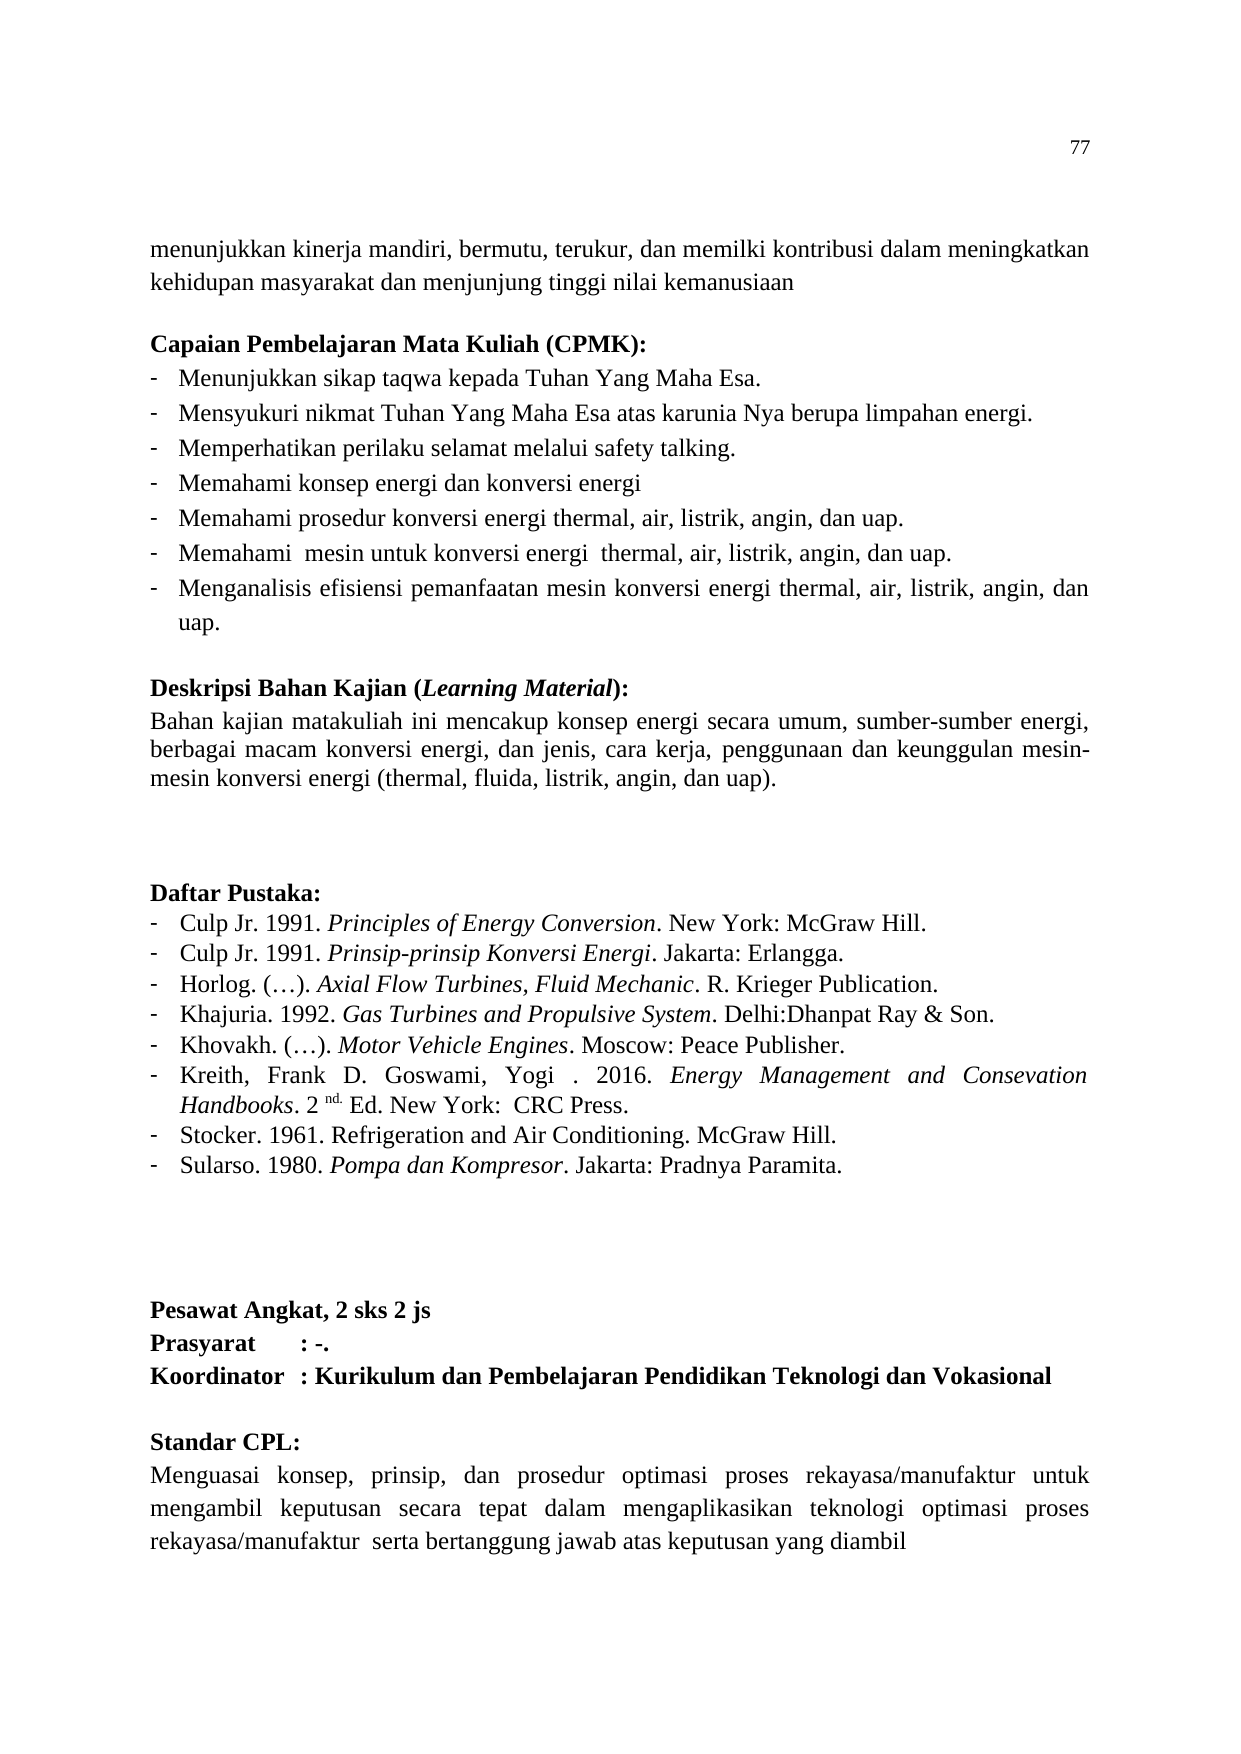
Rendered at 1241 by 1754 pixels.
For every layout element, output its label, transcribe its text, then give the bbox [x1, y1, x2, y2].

list Menganalisis efisiensi pemanfaatan mesin konversi energi thermal, air, listrik, angin, dan uap. [150, 572, 1090, 635]
text Daftar Pustaka: [150, 878, 1090, 907]
list Khovakh. (…). Motor Vehicle Engines. Moscow: Peace Publisher. [150, 1029, 1090, 1059]
list Mensyukuri nikmat Tuhan Yang Maha Esa atas karunia Nya berupa limpahan energi. [150, 397, 1090, 427]
list Culp Jr. 1991. Principles of Energy Conversion. New York: McGraw Hill. [150, 907, 1090, 937]
list Khajuria. 1992. Gas Turbines and Propulsive System. Delhi:Dhanpat Ray & Son. [150, 998, 1090, 1029]
text Prasyarat : -. [150, 1328, 1090, 1357]
list Stocker. 1961. Refrigeration and Air Conditioning. McGraw Hill. [150, 1119, 1090, 1149]
list Memahami mesin untuk konversi energi thermal, air, listrik, angin, dan uap. [150, 537, 1090, 567]
list Memperhatikan perilaku selamat melalui safety talking. [150, 432, 1090, 462]
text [150, 234, 1090, 296]
list Kreith, Frank D. Goswami, Yogi . 2016. Energy Management and Consevation Handbooks. 2 nd. Ed. New York: CRC Press. [150, 1059, 1090, 1119]
text Pesawat Angkat, 2 sks 2 js [150, 1295, 1090, 1324]
list Sularso. 1980. Pompa dan Kompresor. Jakarta: Pradnya Paramita. [150, 1149, 1090, 1180]
list Memahami prosedur konversi energi thermal, air, listrik, angin, dan uap. [150, 502, 1090, 532]
text Standar CPL: [150, 1427, 1090, 1456]
text Menguasai konsep, prinsip, dan prosedur optimasi proses rekayasa/manufaktur untuk mengambil keputusan secara tepat dalam mengaplikasikan teknologi optimasi proses rekayasa/manufaktur serta bertanggung jawab atas keputusan yang diambil [150, 1460, 1090, 1555]
list Memahami konsep energi dan konversi energi [150, 467, 1090, 497]
list Menunjukkan sikap taqwa kepada Tuhan Yang Maha Esa. [150, 362, 1090, 392]
list Culp Jr. 1991. Prinsip-prinsip Konversi Energi. Jakarta: Erlangga. [150, 937, 1090, 968]
text Capaian Pembelajaran Mata Kuliah (CPMK): [150, 329, 1090, 358]
text Koordinator : Kurikulum dan Pembelajaran Pendidikan Teknologi dan Vokasional [150, 1361, 1090, 1390]
text Deskripsi Bahan Kajian (Learning Material): [150, 673, 1090, 701]
text Bahan kajian matakuliah ini mencakup konsep energi secara umum, sumber-sumber energi, berbagai macam konversi energi, dan jenis, cara kerja, penggunaan dan keunggulan mesin-mesin konversi energi (thermal, fluida, listrik, angin, dan uap). [150, 706, 1090, 792]
list Horlog. (…). Axial Flow Turbines, Fluid Mechanic. R. Krieger Publication. [150, 968, 1090, 998]
